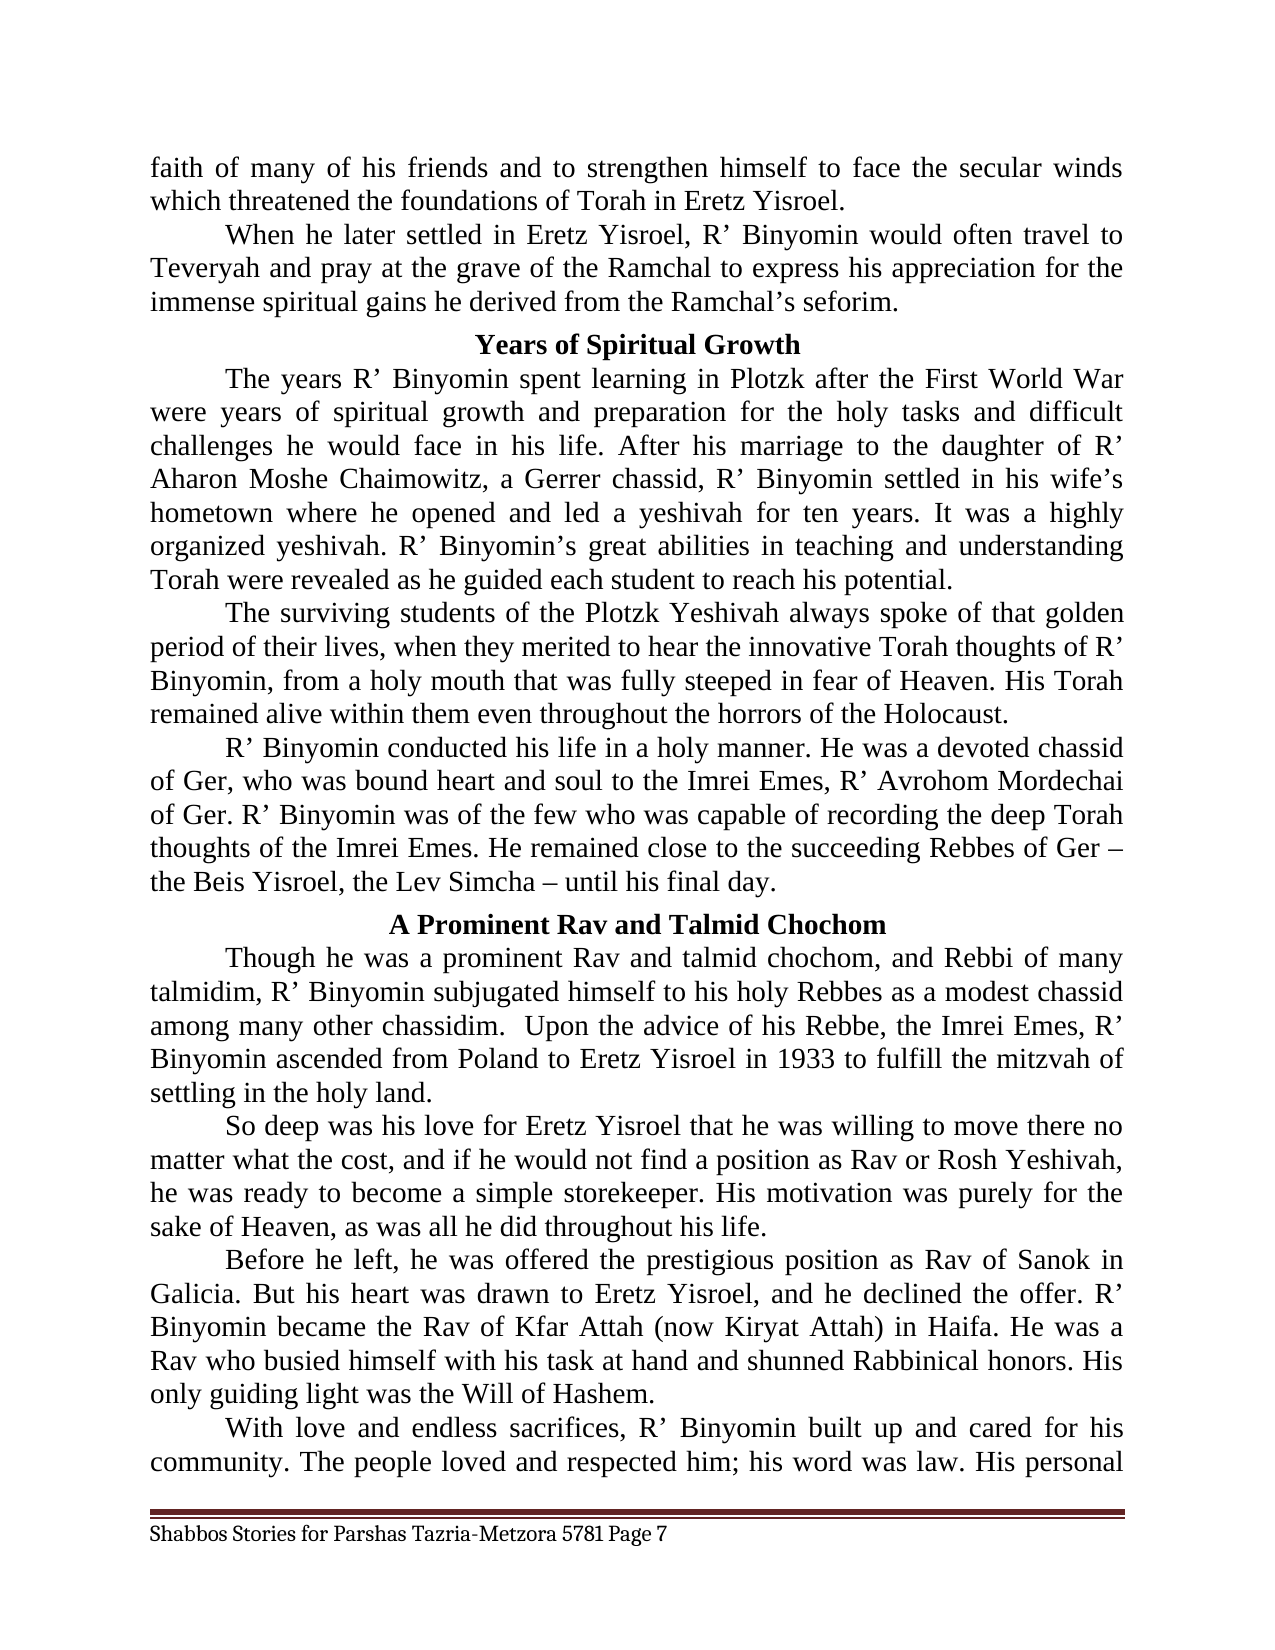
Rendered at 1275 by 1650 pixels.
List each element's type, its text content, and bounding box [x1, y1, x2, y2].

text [150, 1410, 1125, 1477]
text When he later settled in Eretz Yisroel, R’ Binyomin would often travel to Teveryah and pray at the grave of the Ramchal to express his appreciation for the immense spiritual gains he derived from the Ramchal’s seforim. [150, 217, 1125, 318]
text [150, 150, 1125, 217]
text R’ Binyomin conducted his life in a holy manner. He was a devoted chassid of Ger, who was bound heart and soul to the Imrei Emes, R’ Avrohom Mordechai of Ger. R’ Binyomin was of the few who was capable of recording the deep Torah thoughts of the Imrei Emes. He remained close to the succeeding Rebbes of Ger – the Beis Yisroel, the Lev Simcha – until his final day. [150, 730, 1125, 897]
text A Prominent Rav and Talmid Chochom [150, 907, 1125, 941]
text Before he left, he was offered the prestigious position as Rav of Sanok in Galicia. But his heart was drawn to Eretz Yisroel, and he declined the offer. R’ Binyomin became the Rav of Kfar Attah (now Kiryat Attah) in Haifa. He was a Rav who busied himself with his task at hand and shunned Rabbinical honors. His only guiding light was the Will of Hashem. [150, 1242, 1125, 1410]
text Years of Spiritual Growth [150, 327, 1125, 361]
text The years R’ Binyomin spent learning in Plotzk after the First World War were years of spiritual growth and preparation for the holy tasks and difficult challenges he would face in his life. After his marriage to the daughter of R’ Aharon Moshe Chaimowitz, a Gerrer chassid, R’ Binyomin settled in his wife’s hometown where he opened and led a yeshivah for ten years. It was a highly organized yeshivah. R’ Binyomin’s great abilities in teaching and understanding Torah were revealed as he guided each student to reach his potential. [150, 361, 1125, 596]
text The surviving students of the Plotzk Yeshivah always spoke of that golden period of their lives, when they merited to hear the innovative Torah thoughts of R’ Binyomin, from a holy mouth that was fully steeped in fear of Heaven. His Torah remained alive within them even throughout the horrors of the Holocaust. [150, 596, 1125, 730]
text Though he was a prominent Rav and talmid chochom, and Rebbi of many talmidim, R’ Binyomin subjugated himself to his holy Rebbes as a modest chassid among many other chassidim. Upon the advice of his Rebbe, the Imrei Emes, R’ Binyomin ascended from Poland to Eretz Yisroel in 1933 to fulfill the mitzvah of settling in the holy land. [150, 941, 1125, 1108]
text So deep was his love for Eretz Yisroel that he was willing to move there no matter what the cost, and if he would not find a position as Rav or Rosh Yeshivah, he was ready to become a simple storekeeper. His motivation was purely for the sake of Heaven, as was all he did throughout his life. [150, 1108, 1125, 1242]
